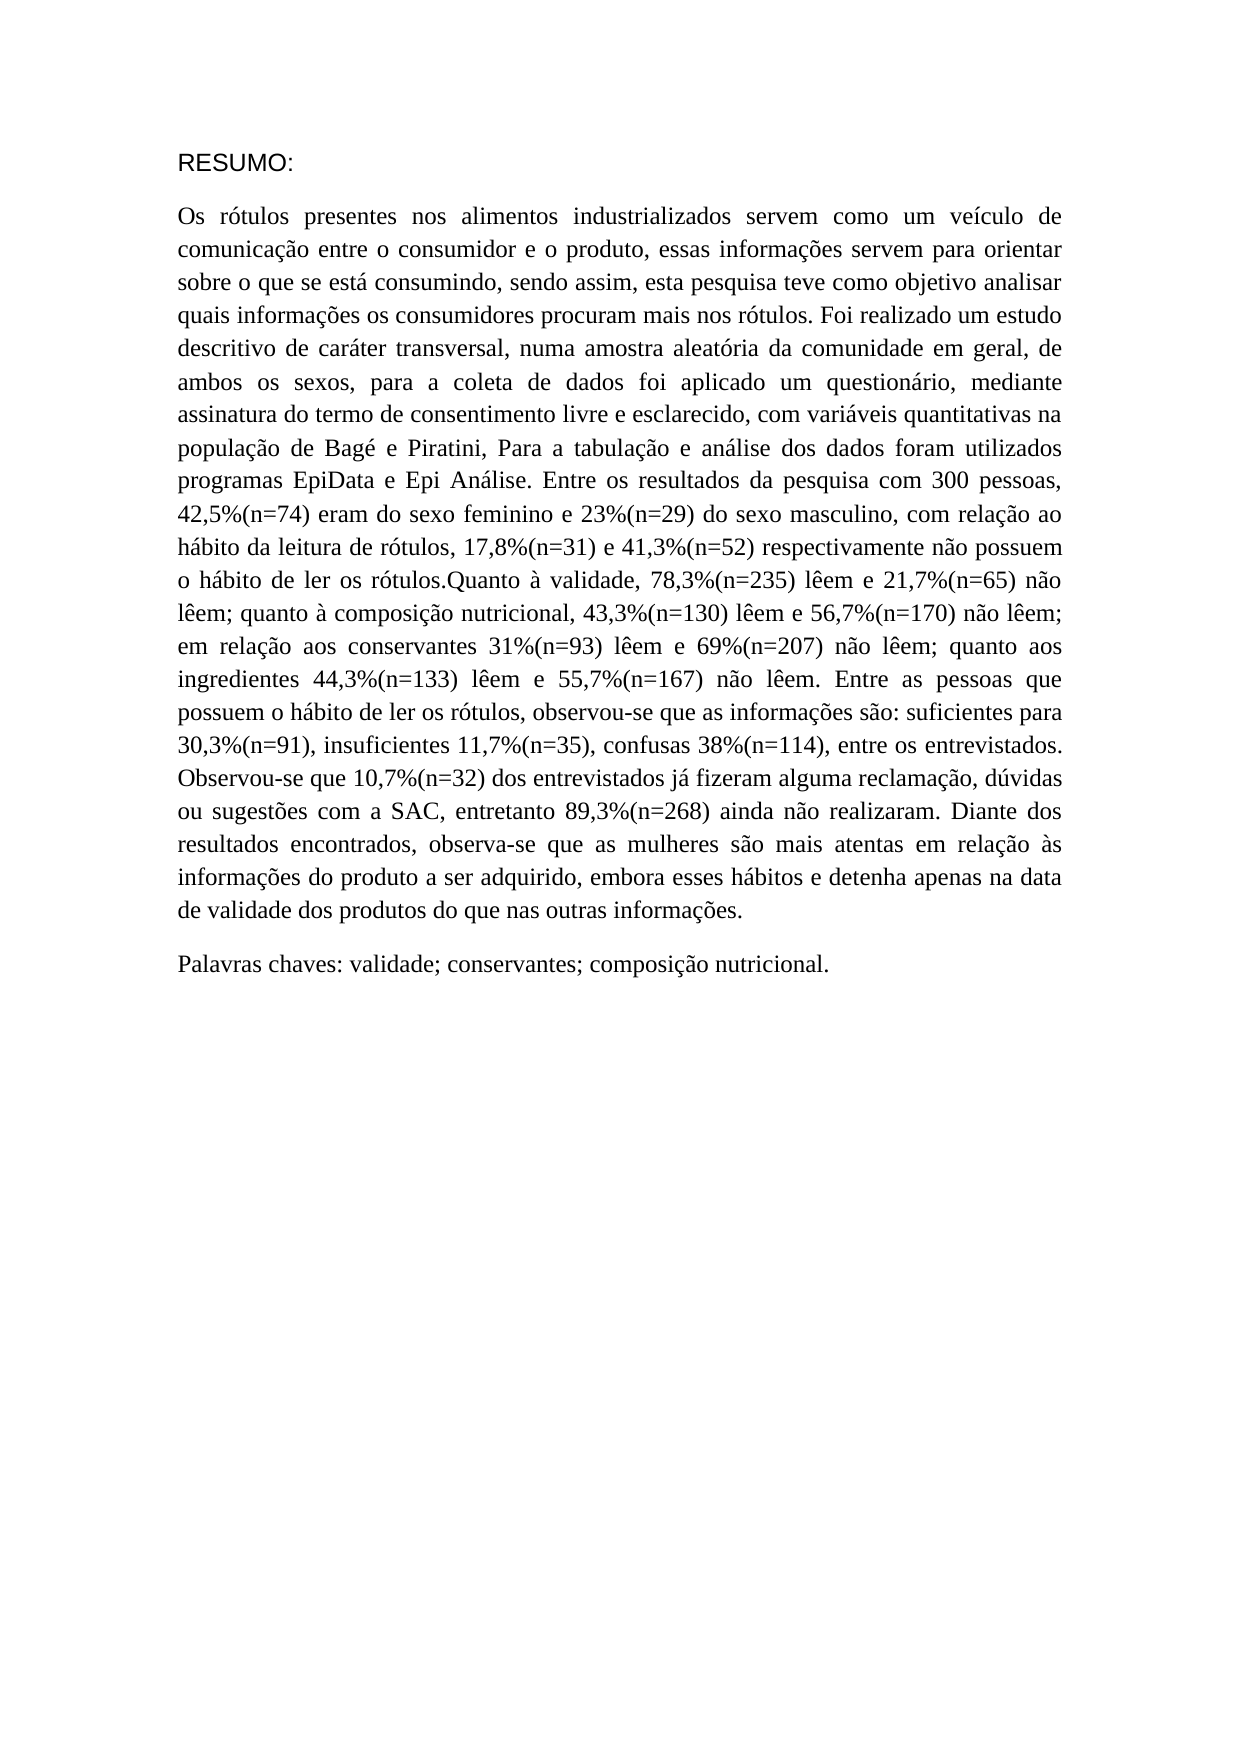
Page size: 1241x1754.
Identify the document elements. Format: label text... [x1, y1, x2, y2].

text Os rótulos presentes nos alimentos industrializados servem como um veículo de comunicação entre o consumidor e o produto, essas informações servem para orientar sobre o que se está consumindo, sendo assim, esta pesquisa teve como objetivo analisar quais informações os consumidores procuram mais nos rótulos. Foi realizado um estudo descritivo de caráter transversal, numa amostra aleatória da comunidade em geral, de ambos os sexos, para a coleta de dados foi aplicado um questionário, mediante assinatura do termo de consentimento livre e esclarecido, com variáveis quantitativas na população de Bagé e Piratini, Para a tabulação e análise dos dados foram utilizados programas EpiData e Epi Análise. Entre os resultados da pesquisa com 300 pessoas, 42,5%(n=74) eram do sexo feminino e 23%(n=29) do sexo masculino, com relação ao hábito da leitura de rótulos, 17,8%(n=31) e 41,3%(n=52) respectivamente não possuem o hábito de ler os rótulos.Quanto à validade, 78,3%(n=235) lêem e 21,7%(n=65) não lêem; quanto à composição nutricional, 43,3%(n=130) lêem e 56,7%(n=170) não lêem; em relação aos conservantes 31%(n=93) lêem e 69%(n=207) não lêem; quanto aos ingredientes 44,3%(n=133) lêem e 55,7%(n=167) não lêem. Entre as pessoas que possuem o hábito de ler os rótulos, observou-se que as informações são: suficientes para 30,3%(n=91), insuficientes 11,7%(n=35), confusas 38%(n=114), entre os entrevistados. Observou-se que 10,7%(n=32) dos entrevistados já fizeram alguma reclamação, dúvidas ou sugestões com a SAC, entretanto 89,3%(n=268) ainda não realizaram. Diante dos resultados encontrados, observa-se que as mulheres são mais atentas em relação às informações do produto a ser adquirido, embora esses hábitos e detenha apenas na data de validade dos produtos do que nas outras informações. [177, 201, 1063, 924]
text Palavras chaves: validade; conservantes; composição nutricional. [177, 949, 1063, 977]
text RESUMO: [177, 148, 1063, 176]
